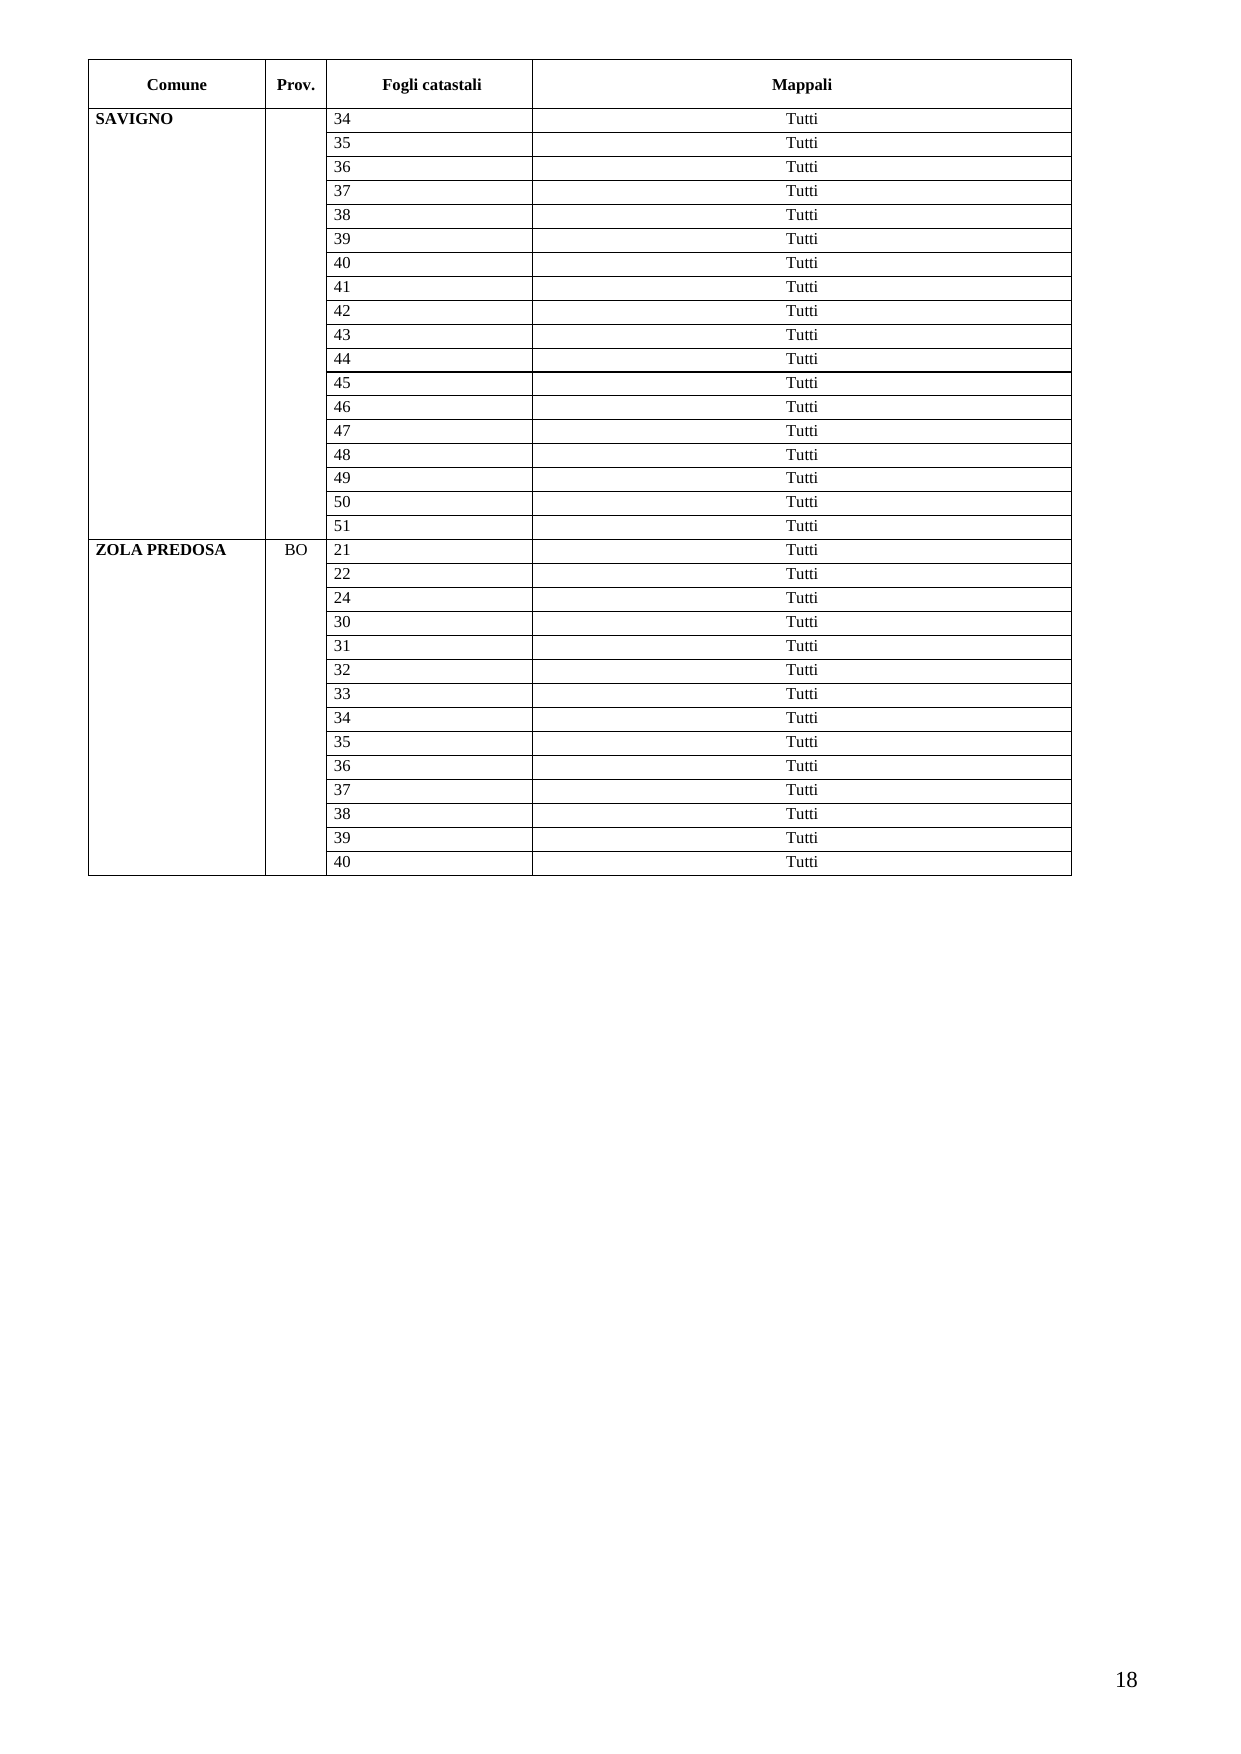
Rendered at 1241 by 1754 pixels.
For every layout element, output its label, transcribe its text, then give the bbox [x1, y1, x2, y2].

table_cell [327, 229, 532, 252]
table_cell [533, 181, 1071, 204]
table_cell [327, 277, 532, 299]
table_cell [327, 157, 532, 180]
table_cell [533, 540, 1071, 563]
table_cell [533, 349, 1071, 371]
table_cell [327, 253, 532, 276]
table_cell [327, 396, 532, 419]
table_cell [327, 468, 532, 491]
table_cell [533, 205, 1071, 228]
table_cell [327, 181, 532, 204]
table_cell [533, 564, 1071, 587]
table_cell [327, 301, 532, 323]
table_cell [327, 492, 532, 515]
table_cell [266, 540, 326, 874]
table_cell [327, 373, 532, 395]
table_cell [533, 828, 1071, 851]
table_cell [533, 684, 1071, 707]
table_header Comune [89, 60, 265, 108]
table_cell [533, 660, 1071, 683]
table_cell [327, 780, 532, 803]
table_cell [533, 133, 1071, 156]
table_header Mappali [533, 60, 1071, 108]
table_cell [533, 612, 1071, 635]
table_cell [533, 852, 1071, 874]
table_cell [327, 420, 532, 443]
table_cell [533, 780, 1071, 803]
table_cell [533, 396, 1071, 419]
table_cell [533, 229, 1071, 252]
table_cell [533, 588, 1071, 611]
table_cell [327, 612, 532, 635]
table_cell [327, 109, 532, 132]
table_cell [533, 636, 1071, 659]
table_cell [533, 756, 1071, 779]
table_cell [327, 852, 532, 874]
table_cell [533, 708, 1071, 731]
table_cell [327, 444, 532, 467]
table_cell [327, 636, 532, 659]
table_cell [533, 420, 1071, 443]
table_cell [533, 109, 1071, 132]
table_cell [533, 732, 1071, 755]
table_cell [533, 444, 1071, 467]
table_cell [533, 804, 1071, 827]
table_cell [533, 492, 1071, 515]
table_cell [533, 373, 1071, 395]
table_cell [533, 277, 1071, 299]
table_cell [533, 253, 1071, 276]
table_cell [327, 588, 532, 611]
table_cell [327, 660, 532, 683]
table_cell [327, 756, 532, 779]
table_header Fogli catastali [327, 60, 532, 108]
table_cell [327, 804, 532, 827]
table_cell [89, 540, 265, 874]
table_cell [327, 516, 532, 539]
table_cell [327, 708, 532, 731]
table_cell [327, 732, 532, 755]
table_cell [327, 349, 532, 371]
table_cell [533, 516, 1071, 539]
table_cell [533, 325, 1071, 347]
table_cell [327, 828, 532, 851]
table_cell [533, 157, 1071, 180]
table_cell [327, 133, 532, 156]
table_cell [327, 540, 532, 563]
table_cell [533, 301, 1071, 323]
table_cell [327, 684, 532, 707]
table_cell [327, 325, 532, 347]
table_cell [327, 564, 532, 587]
table_header Prov. [266, 60, 326, 108]
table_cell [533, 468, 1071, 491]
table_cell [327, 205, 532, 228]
